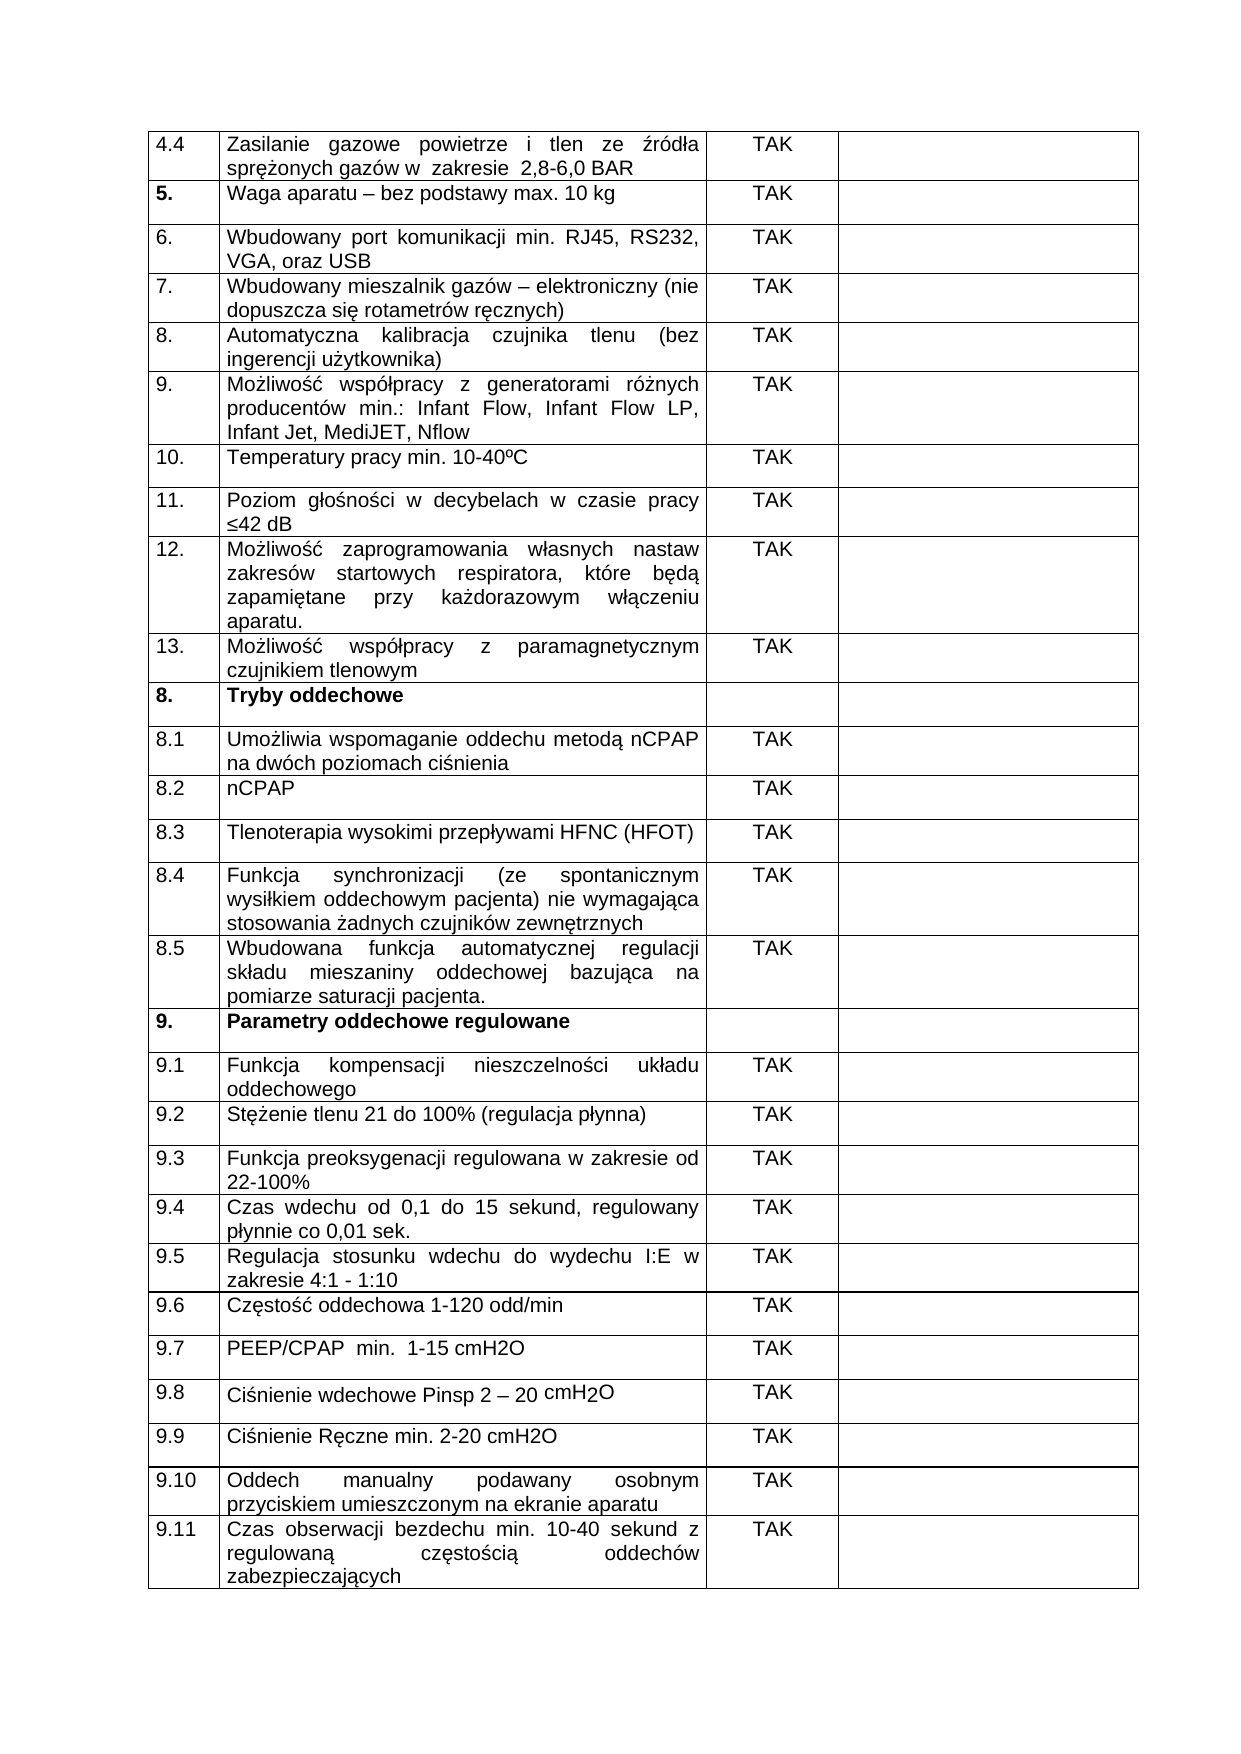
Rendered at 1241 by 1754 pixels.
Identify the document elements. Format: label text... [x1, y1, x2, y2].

table_cell TAK [707, 776, 838, 818]
table_cell 8.1 [149, 727, 219, 775]
table_cell 10. [149, 445, 219, 487]
table_cell Częstość oddechowa 1-120 odd/min [220, 1293, 706, 1335]
table_cell Wbudowany port komunikacji min. RJ45, RS232, VGA, oraz USB [220, 225, 706, 273]
table_cell Funkcja preoksygenacji regulowana w zakresie od 22-100% [220, 1146, 706, 1193]
table_cell 9.1 [149, 1053, 219, 1101]
table_cell [839, 1009, 1138, 1052]
table_cell Poziom głośności w decybelach w czasie pracy ≤42 dB [220, 488, 706, 536]
table_cell TAK [707, 634, 838, 682]
table_cell Funkcja kompensacji nieszczelności układu oddechowego [220, 1053, 706, 1101]
table_cell 9.4 [149, 1195, 219, 1242]
table_cell Umożliwia wspomaganie oddechu metodą nCPAP na dwóch poziomach ciśnienia [220, 727, 706, 775]
table_cell [839, 225, 1138, 273]
table_cell TAK [707, 1102, 838, 1144]
table_cell 5. [149, 181, 219, 224]
table_cell Wbudowany mieszalnik gazów – elektroniczny (nie dopuszcza się rotametrów ręcznych) [220, 274, 706, 322]
table_cell 9.9 [149, 1424, 219, 1466]
table_cell 12. [149, 537, 219, 633]
table_cell 9.8 [149, 1380, 219, 1423]
table_cell Regulacja stosunku wdechu do wydechu I:E w zakresie 4:1 - 1:10 [220, 1244, 706, 1291]
table_cell 7. [149, 274, 219, 322]
table_cell 9.6 [149, 1293, 219, 1335]
table_cell Oddech manualny podawany osobnym przyciskiem umieszczonym na ekranie aparatu [220, 1468, 706, 1515]
table_cell [839, 537, 1138, 633]
table_cell 9.7 [149, 1336, 219, 1379]
table_cell Zasilanie gazowe powietrze i tlen ze źródła sprężonych gazów w zakresie 2,8-6,0 BAR [220, 132, 706, 180]
table_cell Waga aparatu – bez podstawy max. 10 kg [220, 181, 706, 224]
table_cell nCPAP [220, 776, 706, 818]
table_cell TAK [707, 1380, 838, 1423]
table_cell [839, 776, 1138, 818]
table_cell Ciśnienie Ręczne min. 2-20 cmH2O [220, 1424, 706, 1466]
table_cell 6. [149, 225, 219, 273]
table_cell TAK [707, 820, 838, 862]
table_cell [839, 445, 1138, 487]
table_cell TAK [707, 323, 838, 371]
table_cell 11. [149, 488, 219, 536]
table_cell [839, 1380, 1138, 1423]
table_cell 9.5 [149, 1244, 219, 1291]
table_cell Czas obserwacji bezdechu min. 10-40 sekund z regulowaną częstością oddechów zabezpieczających [220, 1516, 706, 1588]
table_cell Funkcja synchronizacji (ze spontanicznym wysiłkiem oddechowym pacjenta) nie wymagająca stosowania żadnych czujników zewnętrznych [220, 863, 706, 935]
table_cell TAK [707, 488, 838, 536]
table_cell TAK [707, 1244, 838, 1291]
table_cell TAK [707, 727, 838, 775]
table_cell TAK [707, 1424, 838, 1466]
table_cell TAK [707, 1053, 838, 1101]
table_cell TAK [707, 1516, 838, 1588]
table_cell 4.4 [149, 132, 219, 180]
table_cell Automatyczna kalibracja czujnika tlenu (bez ingerencji użytkownika) [220, 323, 706, 371]
table_cell [839, 323, 1138, 371]
table_cell 8.3 [149, 820, 219, 862]
table_cell [839, 1468, 1138, 1515]
table_cell TAK [707, 1146, 838, 1193]
table_cell [839, 634, 1138, 682]
table_cell TAK [707, 863, 838, 935]
table_cell 9. [149, 1009, 219, 1052]
table_cell [839, 488, 1138, 536]
table_cell 9.2 [149, 1102, 219, 1144]
table_cell [839, 372, 1138, 443]
table_cell Ciśnienie wdechowe Pinsp 2 – 20 cmH2O [220, 1380, 706, 1423]
table_cell TAK [707, 274, 838, 322]
table_cell 8.2 [149, 776, 219, 818]
table_cell TAK [707, 132, 838, 180]
table_cell 8. [149, 683, 219, 726]
table_cell [839, 274, 1138, 322]
table_cell [839, 936, 1138, 1008]
table_cell [839, 1102, 1138, 1144]
table_cell Temperatury pracy min. 10-40ºC [220, 445, 706, 487]
table_cell 9.3 [149, 1146, 219, 1193]
table_cell [839, 1516, 1138, 1588]
table_cell TAK [707, 225, 838, 273]
table_cell 9. [149, 372, 219, 443]
table_cell 13. [149, 634, 219, 682]
table_cell Tryby oddechowe [220, 683, 706, 726]
table_cell [839, 820, 1138, 862]
table_cell Możliwość zaprogramowania własnych nastaw zakresów startowych respiratora, które będą zapamiętane przy każdorazowym włączeniu aparatu. [220, 537, 706, 633]
table_cell TAK [707, 445, 838, 487]
table_cell 9.11 [149, 1516, 219, 1588]
table_cell [707, 683, 838, 726]
table_cell Parametry oddechowe regulowane [220, 1009, 706, 1052]
table_cell TAK [707, 181, 838, 224]
table_cell TAK [707, 372, 838, 443]
table_cell [839, 683, 1138, 726]
table_cell [839, 132, 1138, 180]
table_cell Wbudowana funkcja automatycznej regulacji składu mieszaniny oddechowej bazująca na pomiarze saturacji pacjenta. [220, 936, 706, 1008]
table_cell [839, 1244, 1138, 1291]
table_cell TAK [707, 1336, 838, 1379]
table_cell [839, 1053, 1138, 1101]
table_cell Tlenoterapia wysokimi przepływami HFNC (HFOT) [220, 820, 706, 862]
table_cell [839, 863, 1138, 935]
table_cell TAK [707, 936, 838, 1008]
table_cell PEEP/CPAP min. 1-15 cmH2O [220, 1336, 706, 1379]
table_cell TAK [707, 1195, 838, 1242]
table_cell Czas wdechu od 0,1 do 15 sekund, regulowany płynnie co 0,01 sek. [220, 1195, 706, 1242]
table_cell 8.5 [149, 936, 219, 1008]
table_cell [839, 1146, 1138, 1193]
table_cell [707, 1009, 838, 1052]
table_cell 9.10 [149, 1468, 219, 1515]
table_cell [839, 1336, 1138, 1379]
table_cell [839, 1424, 1138, 1466]
table_cell [839, 1293, 1138, 1335]
table_cell 8.4 [149, 863, 219, 935]
table_cell Stężenie tlenu 21 do 100% (regulacja płynna) [220, 1102, 706, 1144]
table_cell TAK [707, 1468, 838, 1515]
table_cell TAK [707, 1293, 838, 1335]
table_cell [839, 1195, 1138, 1242]
table_cell TAK [707, 537, 838, 633]
table_cell [839, 727, 1138, 775]
table_cell 8. [149, 323, 219, 371]
table_cell Możliwość współpracy z paramagnetycznym czujnikiem tlenowym [220, 634, 706, 682]
table_cell Możliwość współpracy z generatorami różnych producentów min.: Infant Flow, Infant Flow LP, Infant Jet, MediJET, Nflow [220, 372, 706, 443]
table_cell [839, 181, 1138, 224]
